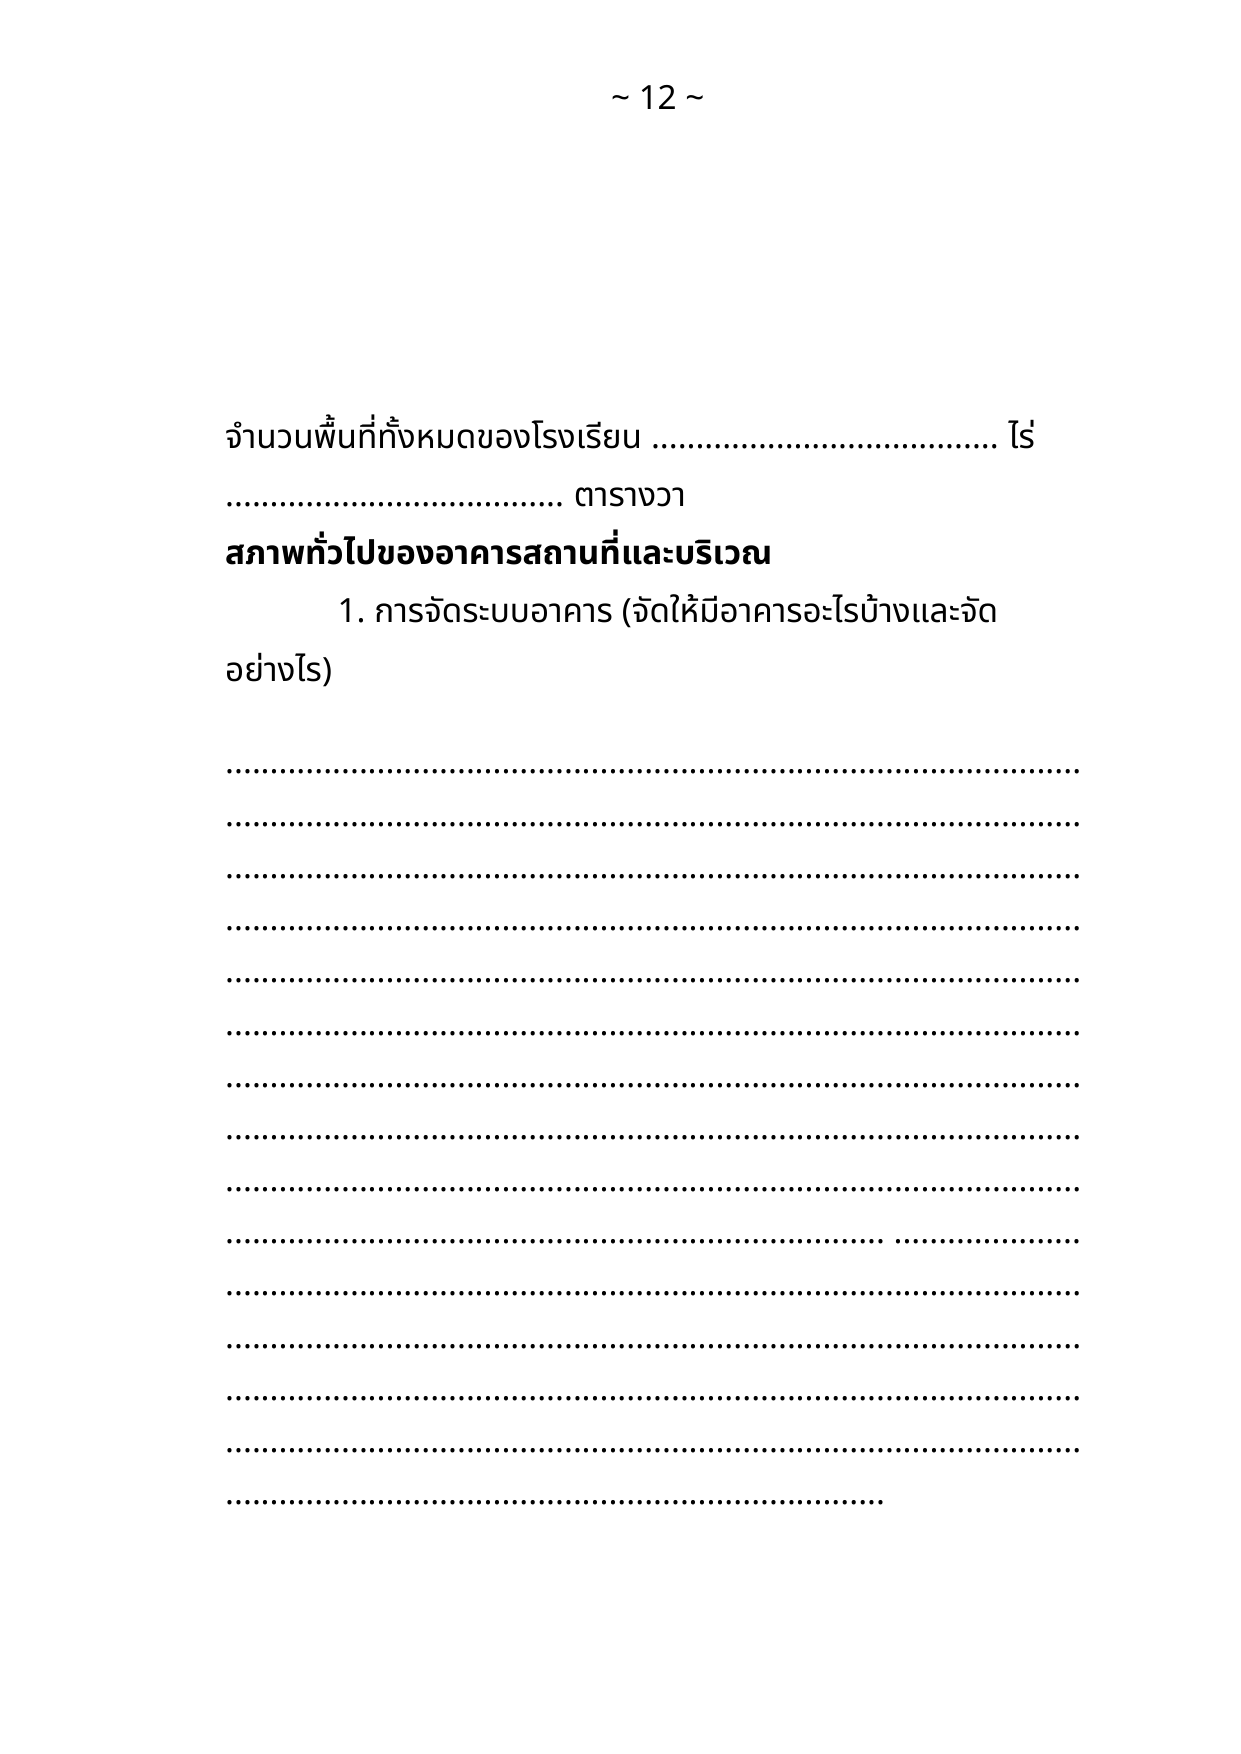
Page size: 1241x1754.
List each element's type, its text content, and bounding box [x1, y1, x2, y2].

text จำนวนพื้นที่ทั้งหมดของโรงเรียน ....................................... ไร่ ...................................... ตารางวา [225, 413, 1090, 522]
text 1. การจัดระบบอาคาร (จัดให้มีอาคารอะไรบ้างและจัดอย่างไร) [225, 587, 1090, 696]
text สภาพทั่วไปของอาคารสถานที่และบริเวณ [225, 529, 1090, 580]
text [225, 703, 1090, 1514]
